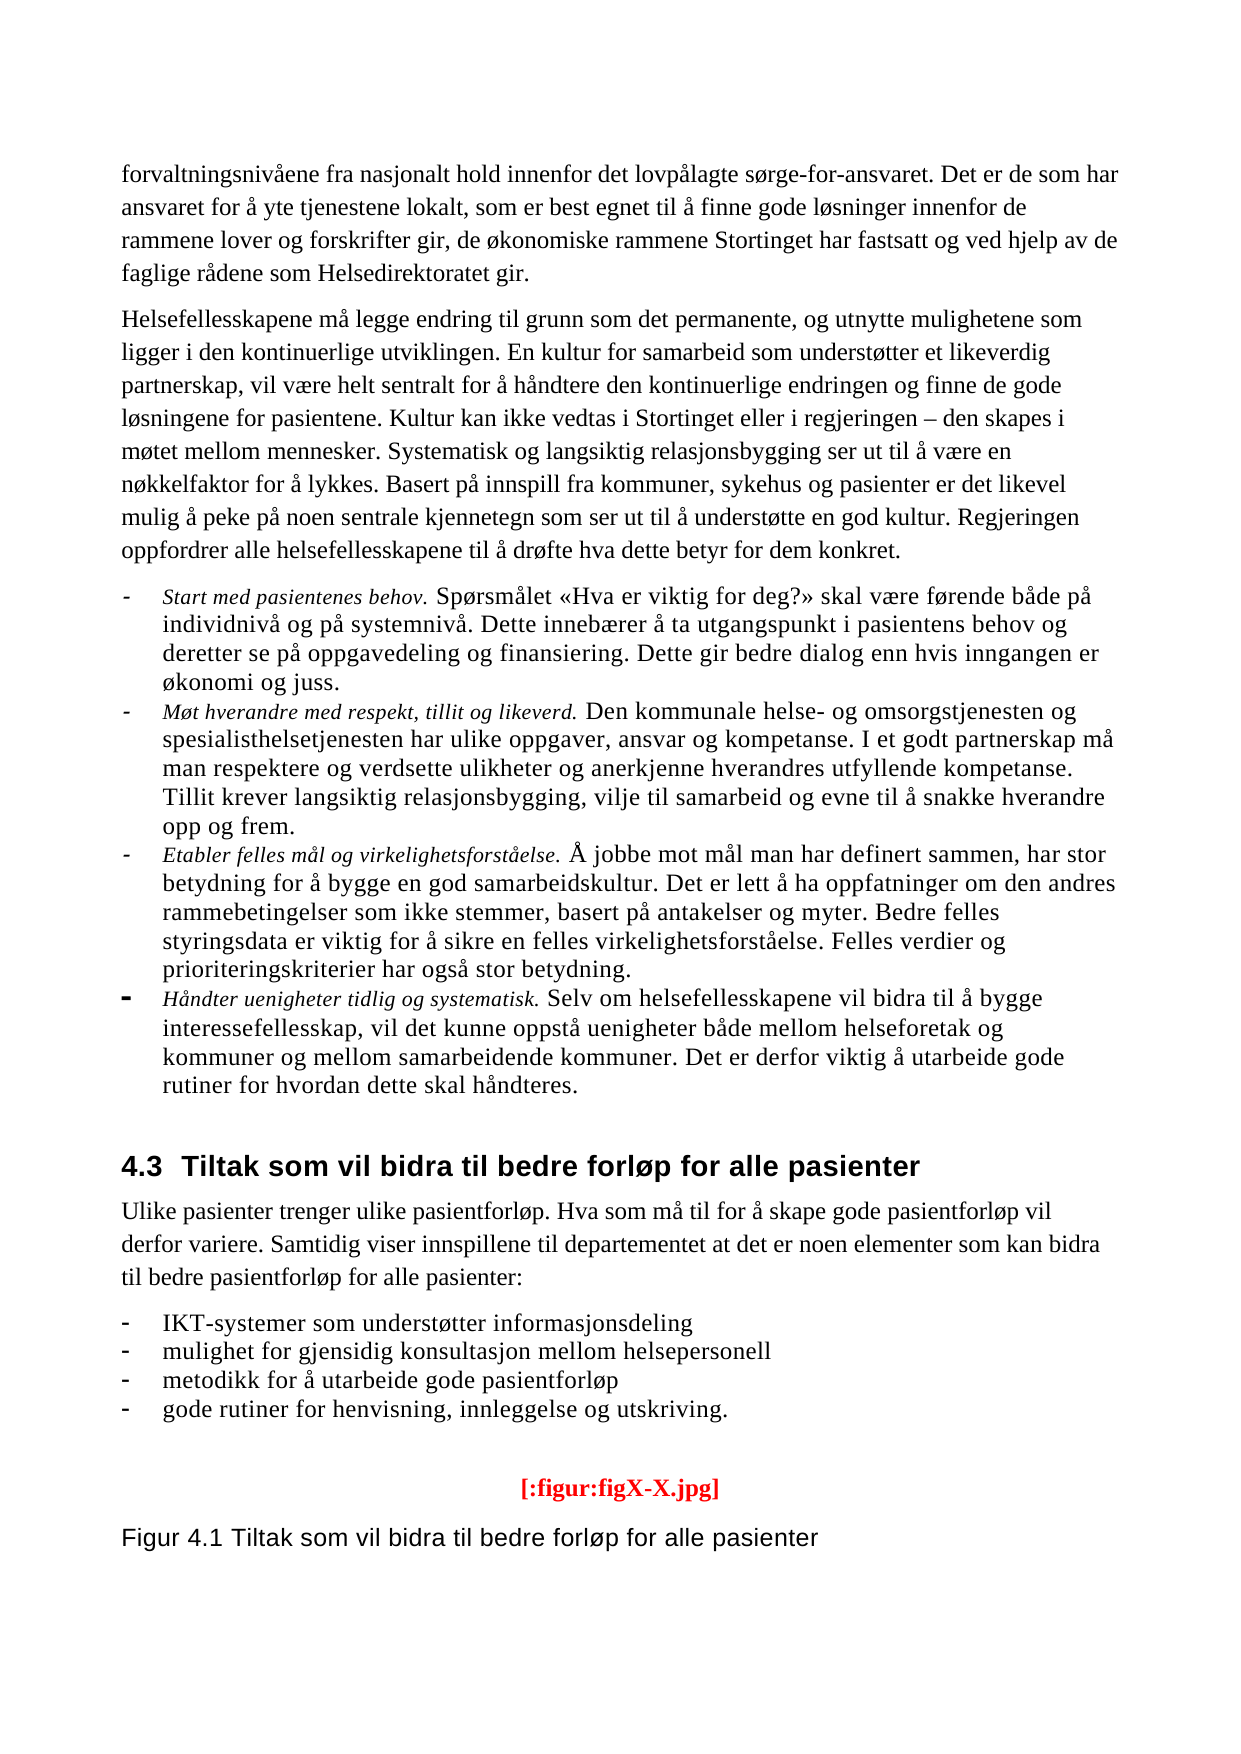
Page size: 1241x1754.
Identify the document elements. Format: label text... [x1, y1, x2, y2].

list gode rutiner for henvisning, innleggelse og utskriving. [121, 1394, 1119, 1423]
text Tiltak som vil bidra til bedre forløp for alle pasienter [121, 1523, 1119, 1551]
subtitle Tiltak som vil bidra til bedre forløp for alle pasienter [121, 1149, 1119, 1183]
text Ulike pasienter trenger ulike pasientforløp. Hva som må til for å skape gode pasientforløp vil derfor variere. Samtidig viser innspillene til departementet at det er noen elementer som kan bidra til bedre pasientforløp for alle pasienter: [121, 1196, 1119, 1291]
list Møt hverandre med respekt, tillit og likeverd. Den kommunale helse- og omsorgstjenesten og spesialisthelsetjenesten har ulike oppgaver, ansvar og kompetanse. I et godt partnerskap må man respektere og verdsette ulikheter og anerkjenne hverandres utfyllende kompetanse. Tillit krever langsiktig relasjonsbygging, vilje til samarbeid og evne til å snakke hverandre opp og frem. [121, 696, 1119, 839]
list mulighet for gjensidig konsultasjon mellom helsepersonell [121, 1336, 1119, 1365]
text Helsefellesskapene må legge endring til grunn som det permanente, og utnytte mulighetene som ligger i den kontinuerlige utviklingen. En kultur for samarbeid som understøtter et likeverdig partnerskap, vil være helt sentralt for å håndtere den kontinuerlige endringen og finne de gode løsningene for pasientene. Kultur kan ikke vedtas i Stortinget eller i regjeringen – den skapes i møtet mellom mennesker. Systematisk og langsiktig relasjonsbygging ser ut til å være en nøkkelfaktor for å lykkes. Basert på innspill fra kommuner, sykehus og pasienter er det likevel mulig å peke på noen sentrale kjennetegn som ser ut til å understøtte en god kultur. Regjeringen oppfordrer alle helsefellesskapene til å drøfte hva dette betyr for dem konkret. [121, 304, 1119, 564]
list Håndter uenigheter tidlig og systematisk. Selv om helsefellesskapene vil bidra til å bygge interessefellesskap, vil det kunne oppstå uenigheter både mellom helseforetak og kommuner og mellom samarbeidende kommuner. Det er derfor viktig å utarbeide gode rutiner for hvordan dette skal håndteres. [121, 983, 1119, 1099]
text [:figur:figX-X.jpg] [121, 1477, 1119, 1502]
list Etabler felles mål og virkelighetsforståelse. Å jobbe mot mål man har definert sammen, har stor betydning for å bygge en god samarbeidskultur. Det er lett å ha oppfatninger om den andres rammebetingelser som ikke stemmer, basert på antakelser og myter. Bedre felles styringsdata er viktig for å sikre en felles virkelighetsforståelse. Felles verdier og prioriteringskriterier har også stor betydning. [121, 839, 1119, 983]
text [121, 159, 1119, 287]
list metodikk for å utarbeide gode pasientforløp [121, 1365, 1119, 1394]
list Start med pasientenes behov. Spørsmålet «Hva er viktig for deg?» skal være førende både på individnivå og på systemnivå. Dette innebærer å ta utgangspunkt i pasientens behov og deretter se på oppgavedeling og finansiering. Dette gir bedre dialog enn hvis inngangen er økonomi og juss. [121, 581, 1119, 696]
list IKT-systemer som understøtter informasjonsdeling [121, 1308, 1119, 1336]
